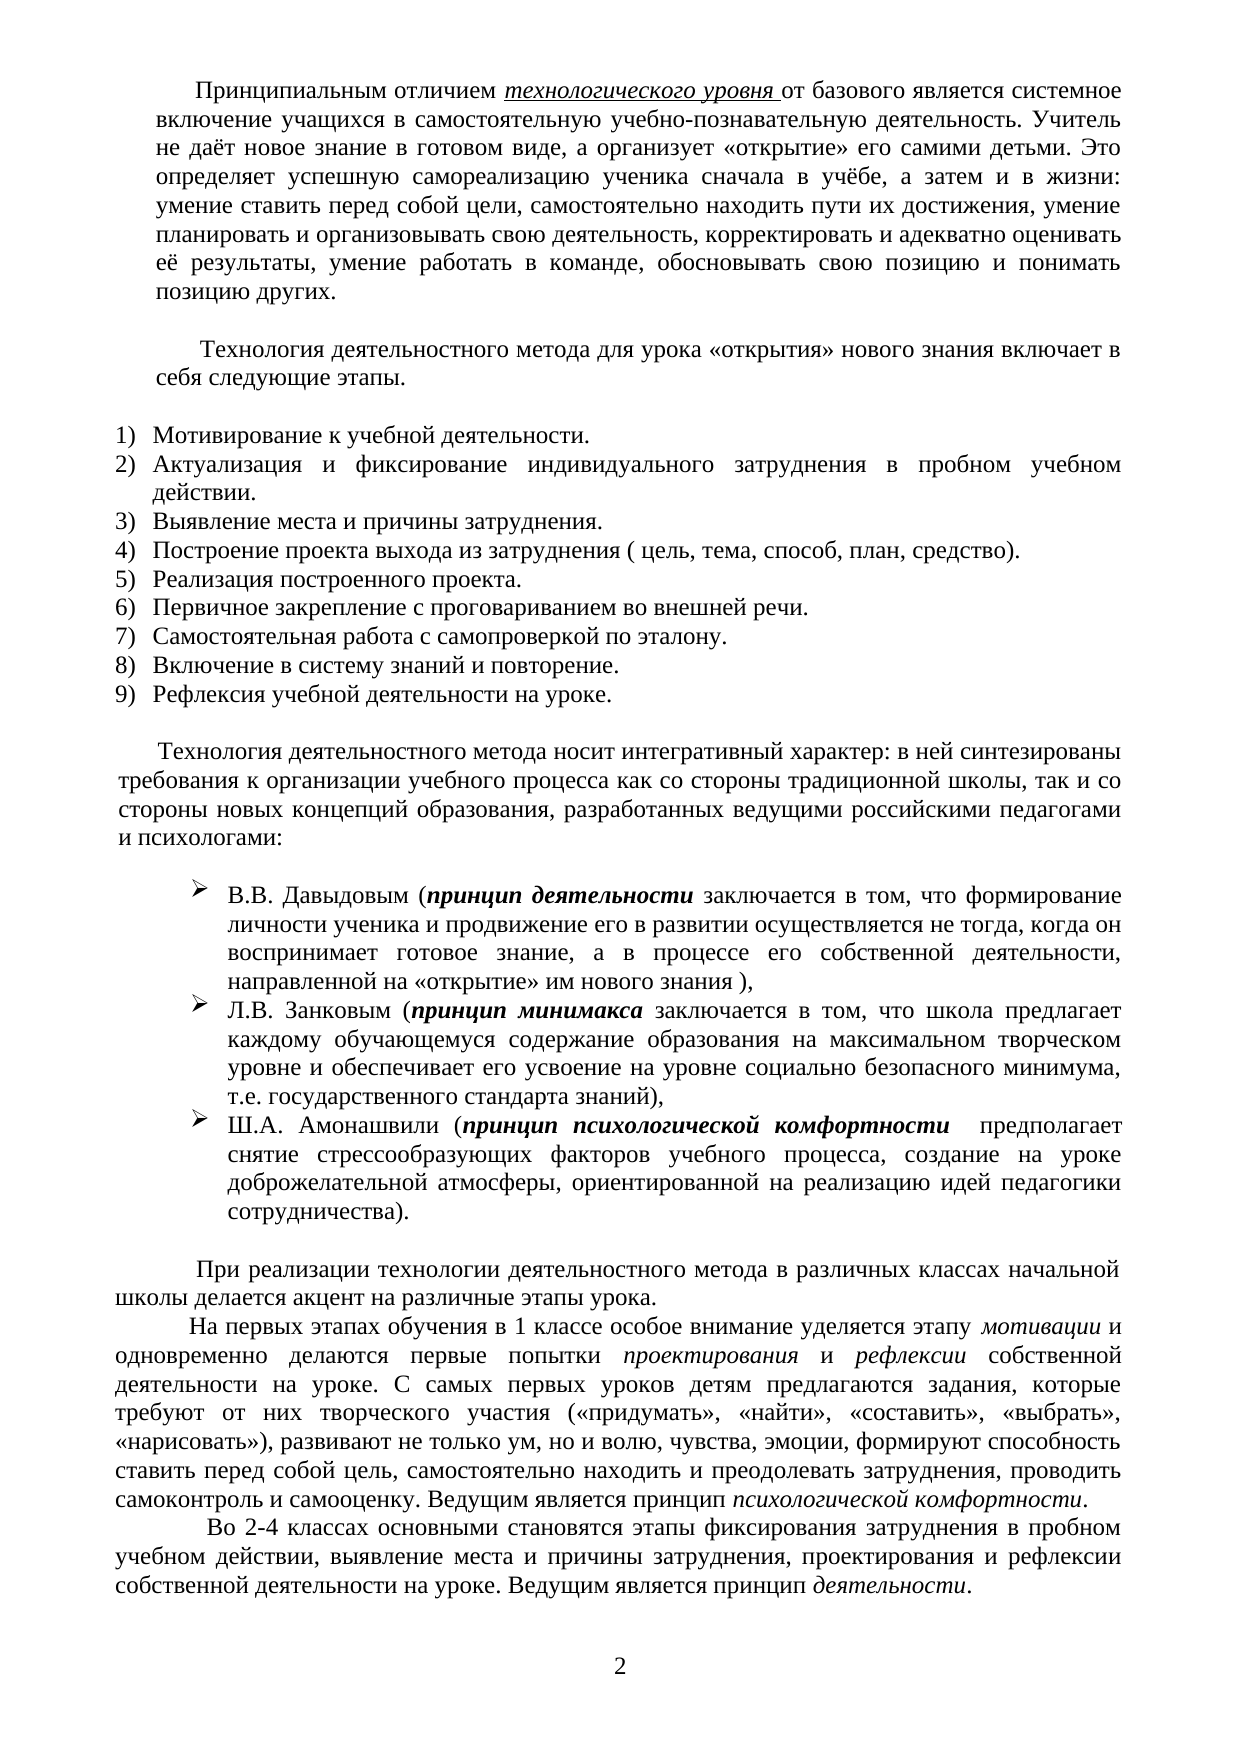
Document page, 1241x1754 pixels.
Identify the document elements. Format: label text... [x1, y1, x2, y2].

list Самостоятельная работа с самопроверкой по эталону. [115, 621, 1122, 650]
text Принципиальным отличием технологического уровня от базового является системное включение учащихся в самостоятельную учебно-познавательную деятельность. Учитель не даёт новое знание в готовом виде, а организует «открытие» его самими детьми. Это определяет успешную самореализацию ученика сначала в учёбе, а затем и в жизни: умение ставить перед собой цели, самостоятельно находить пути их достижения, умение планировать и организовывать свою деятельность, корректировать и адекватно оценивать её результаты, умение работать в команде, обосновывать свою позицию и понимать позицию других. [115, 75, 1122, 305]
list Актуализация и фиксирование индивидуального затруднения в пробном учебном действии. [115, 449, 1122, 506]
list Построение проекта выхода из затруднения ( цель, тема, способ, план, средство). [115, 535, 1122, 564]
text При реализации технологии деятельностного метода в различных классах начальной школы делается акцент на различные этапы урока. [115, 1254, 1122, 1311]
text На первых этапах обучения в 1 классе особое внимание уделяется этапу мотивации и одновременно делаются первые попытки проектирования и рефлексии собственной деятельности на уроке. С самых первых уроков детям предлагаются задания, которые требуют от них творческого участия («придумать», «найти», «составить», «выбрать», «нарисовать»), развивают не только ум, но и волю, чувства, эмоции, формируют способность ставить перед собой цель, самостоятельно находить и преодолевать затруднения, проводить самоконтроль и самооценку. Ведущим является принцип психологической комфортности. [115, 1311, 1122, 1512]
list Включение в систему знаний и повторение. [115, 650, 1122, 679]
list Выявление места и причины затруднения. [115, 506, 1122, 535]
list Ш.А. Амонашвили (принцип психологической комфортности предполагает снятие стрессообразующих факторов учебного процесса, создание на уроке доброжелательной атмосферы, ориентированной на реализацию идей педагогики сотрудничества). [190, 1110, 1122, 1225]
text Технология деятельностного метода для урока «открытия» нового знания включает в себя следующие этапы. [115, 334, 1122, 391]
list Первичное закрепление с проговариванием во внешней речи. [115, 592, 1122, 621]
list В.В. Давыдовым (принцип деятельности заключается в том, что формирование личности ученика и продвижение его в развитии осуществляется не тогда, когда он воспринимает готовое знание, а в процессе его собственной деятельности, направленной на «открытие» им нового знания ), [190, 880, 1122, 995]
text Технология деятельностного метода носит интегративный характер: в ней синтезированы требования к организации учебного процесса как со стороны традиционной школы, так и со стороны новых концепций образования, разработанных ведущими российскими педагогами и психологами: [118, 736, 1122, 851]
list Мотивирование к учебной деятельности. [115, 420, 1122, 449]
list Реализация построенного проекта. [115, 564, 1122, 592]
list Рефлексия учебной деятельности на уроке. [115, 679, 1122, 707]
text Во 2-4 классах основными становятся этапы фиксирования затруднения в пробном учебном действии, выявление места и причины затруднения, проектирования и рефлексии собственной деятельности на уроке. Ведущим является принцип деятельности. [115, 1512, 1122, 1599]
list Л.В. Занковым (принцип минимакса заключается в том, что школа предлагает каждому обучающемуся содержание образования на максимальном творческом уровне и обеспечивает его усвоение на уровне социально безопасного минимума, т.е. государственного стандарта знаний), [190, 995, 1122, 1110]
